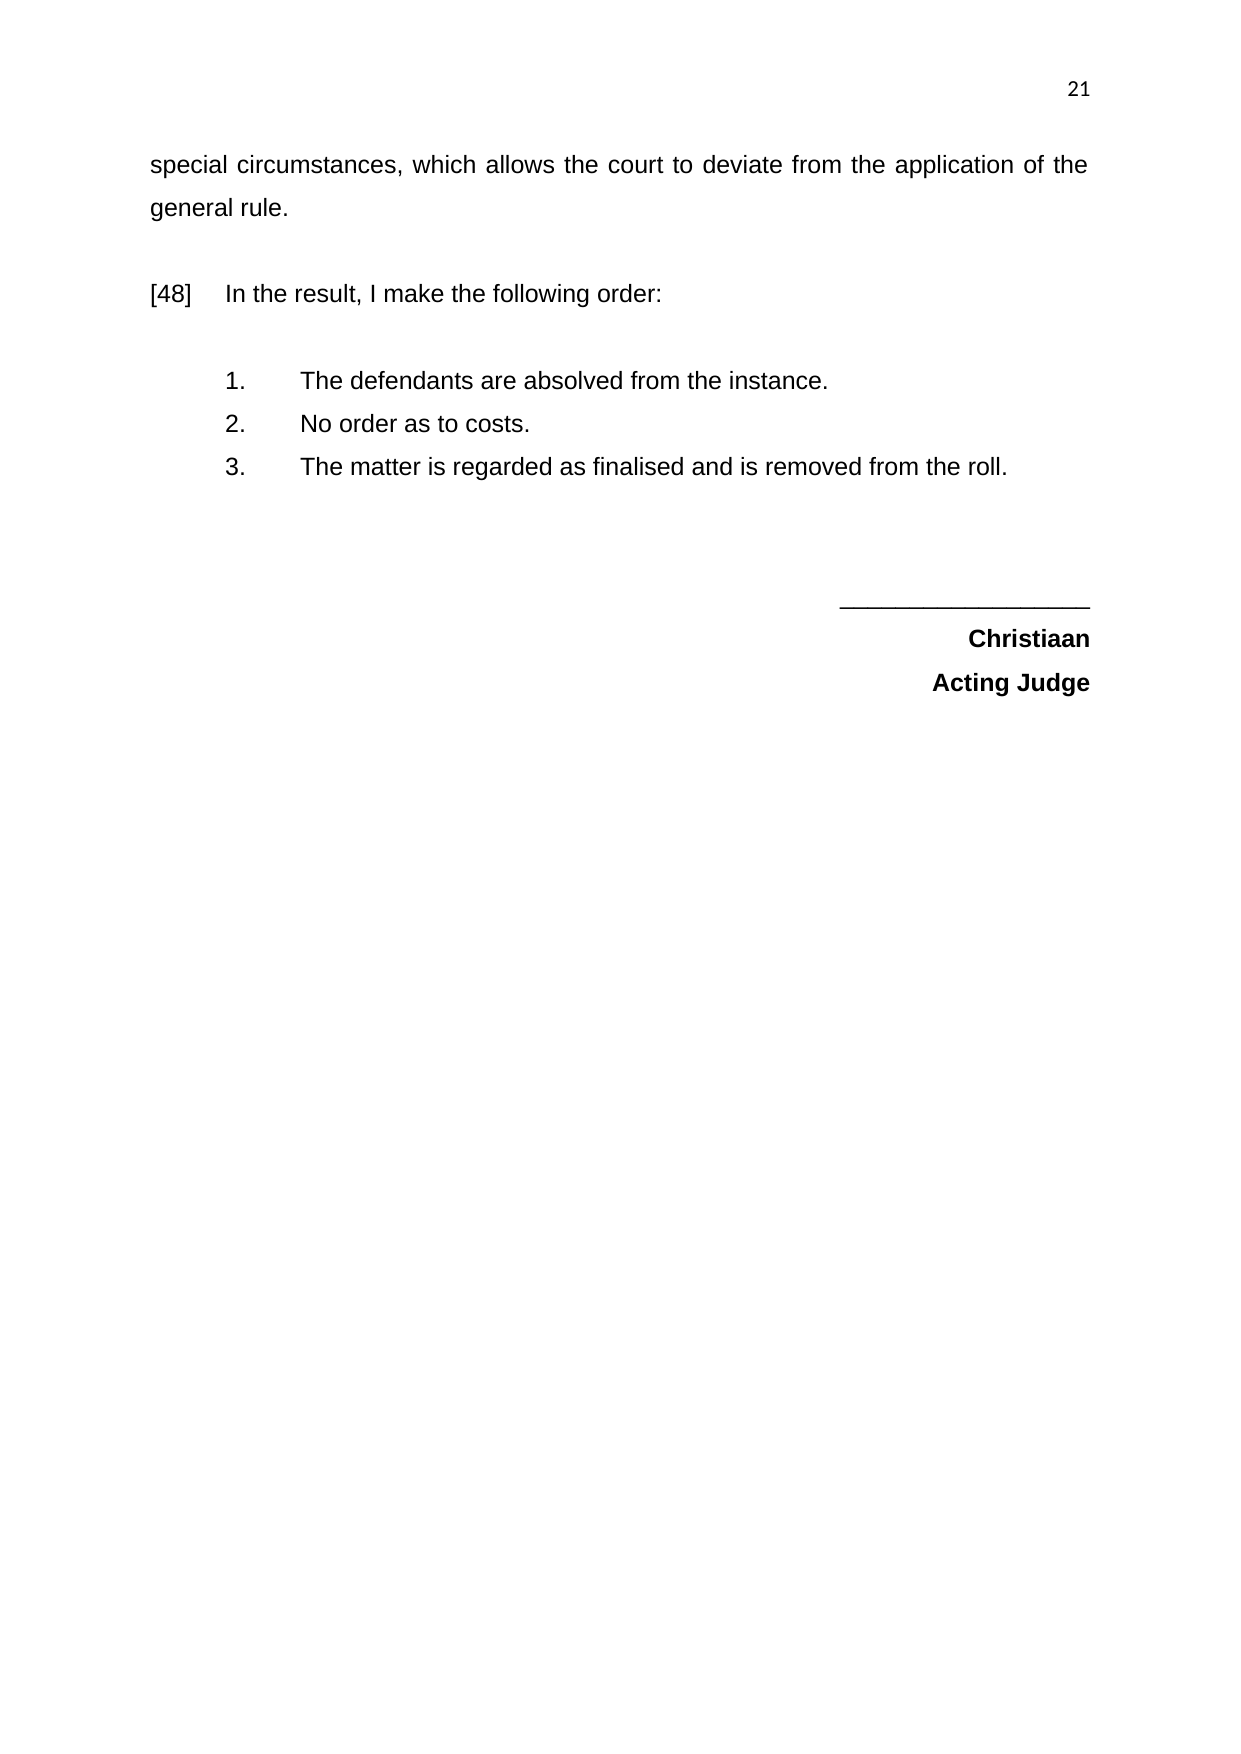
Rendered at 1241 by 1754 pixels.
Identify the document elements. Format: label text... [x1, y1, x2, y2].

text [150, 150, 1090, 222]
list No order as to costs. [225, 409, 1090, 437]
text Christiaan [150, 624, 1090, 653]
text [48] In the result, I make the following order: [150, 279, 1090, 308]
list The defendants are absolved from the instance. [225, 366, 1090, 394]
text __________________ [150, 581, 1090, 610]
list The matter is regarded as finalised and is removed from the roll. [225, 452, 1090, 481]
text Acting Judge [150, 667, 1090, 696]
